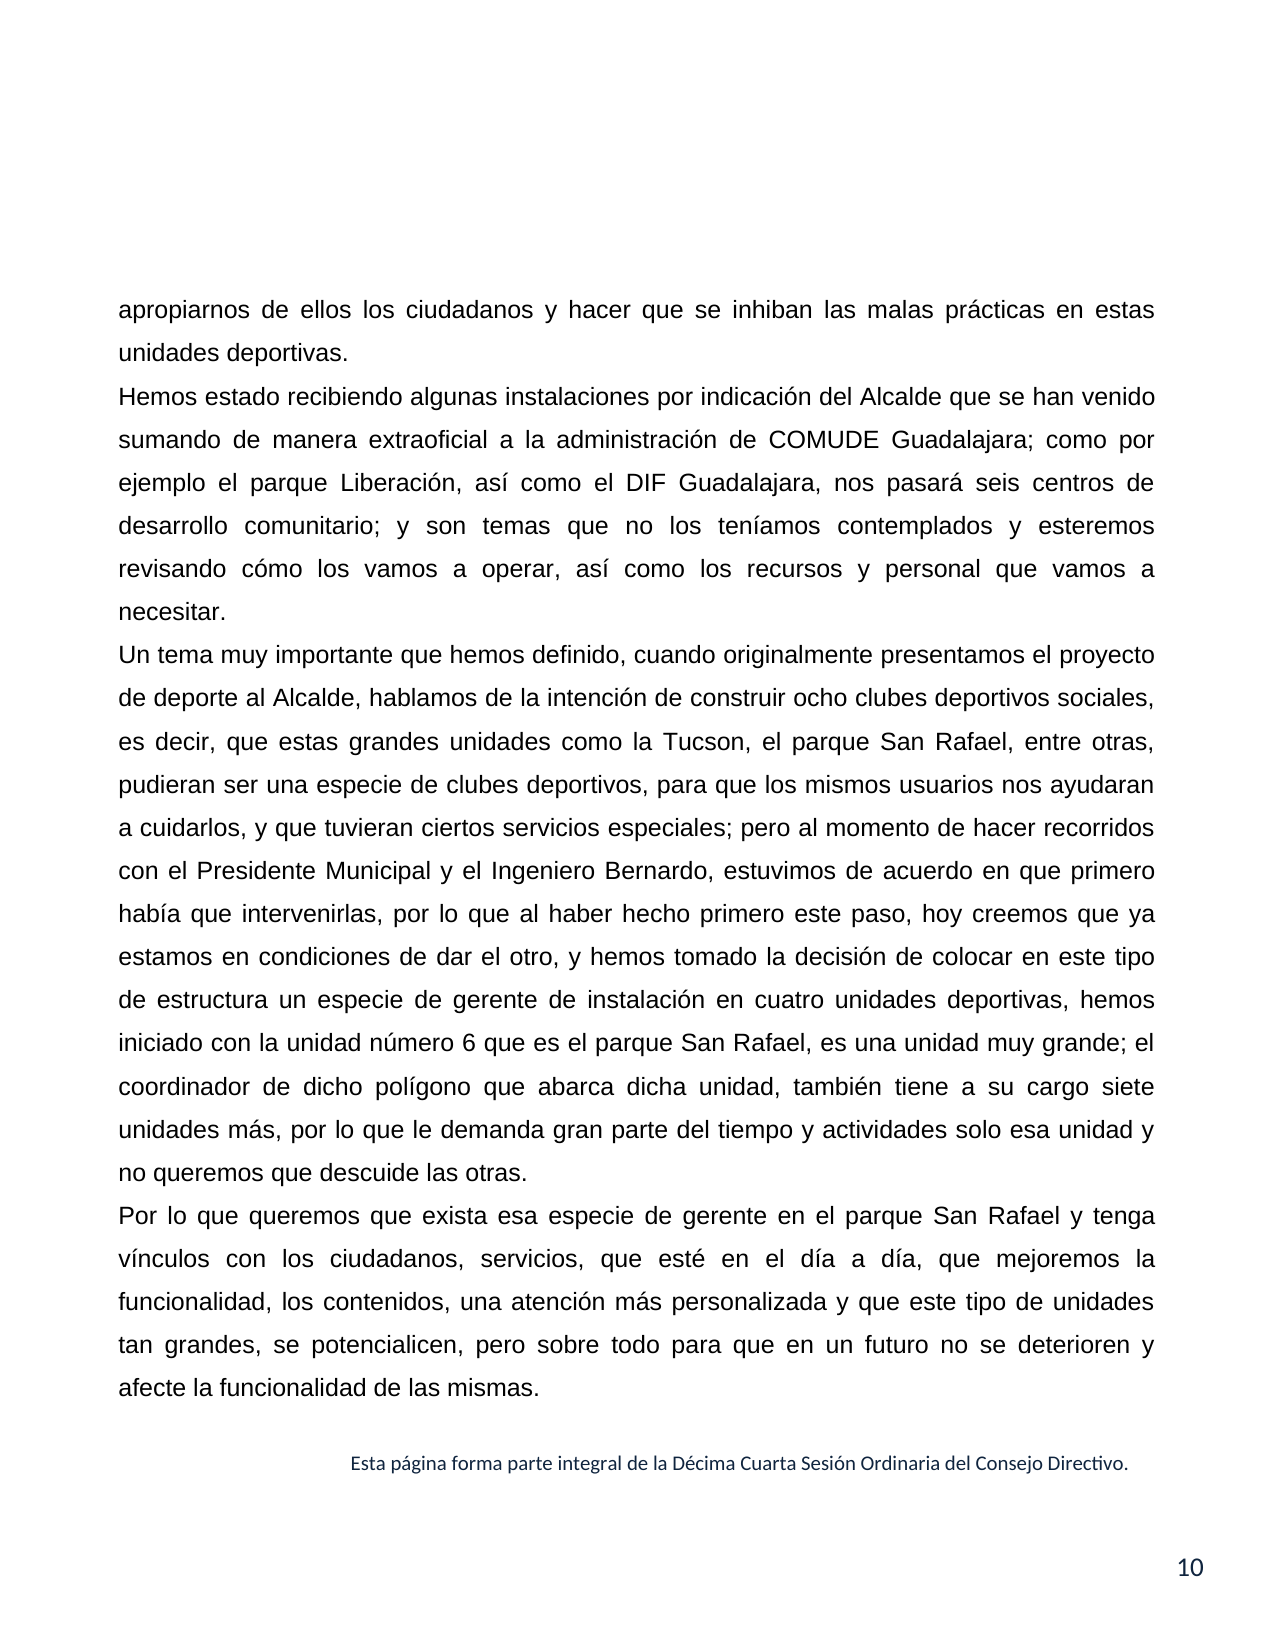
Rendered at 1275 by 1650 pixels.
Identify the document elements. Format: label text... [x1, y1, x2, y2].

text Un tema muy importante que hemos definido, cuando originalmente presentamos el proyecto de deporte al Alcalde, hablamos de la intención de construir ocho clubes deportivos sociales, es decir, que estas grandes unidades como la Tucson, el parque San Rafael, entre otras, pudieran ser una especie de clubes deportivos, para que los mismos usuarios nos ayudaran a cuidarlos, y que tuvieran ciertos servicios especiales; pero al momento de hacer recorridos con el Presidente Municipal y el Ingeniero Bernardo, estuvimos de acuerdo en que primero había que intervenirlas, por lo que al haber hecho primero este paso, hoy creemos que ya estamos en condiciones de dar el otro, y hemos tomado la decisión de colocar en este tipo de estructura un especie de gerente de instalación en cuatro unidades deportivas, hemos iniciado con la unidad número 6 que es el parque San Rafael, es una unidad muy grande; el coordinador de dicho polígono que abarca dicha unidad, también tiene a su cargo siete unidades más, por lo que le demanda gran parte del tiempo y actividades solo esa unidad y no queremos que descuide las otras. [118, 640, 1157, 1187]
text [118, 295, 1157, 367]
text Hemos estado recibiendo algunas instalaciones por indicación del Alcalde que se han venido sumando de manera extraoficial a la administración de COMUDE Guadalajara; como por ejemplo el parque Liberación, así como el DIF Guadalajara, nos pasará seis centros de desarrollo comunitario; y son temas que no los teníamos contemplados y esteremos revisando cómo los vamos a operar, así como los recursos y personal que vamos a necesitar. [118, 382, 1157, 626]
text Por lo que queremos que exista esa especie de gerente en el parque San Rafael y tenga vínculos con los ciudadanos, servicios, que esté en el día a día, que mejoremos la funcionalidad, los contenidos, una atención más personalizada y que este tipo de unidades tan grandes, se potencialicen, pero sobre todo para que en un futuro no se deterioren y afecte la funcionalidad de las mismas. [118, 1201, 1157, 1402]
